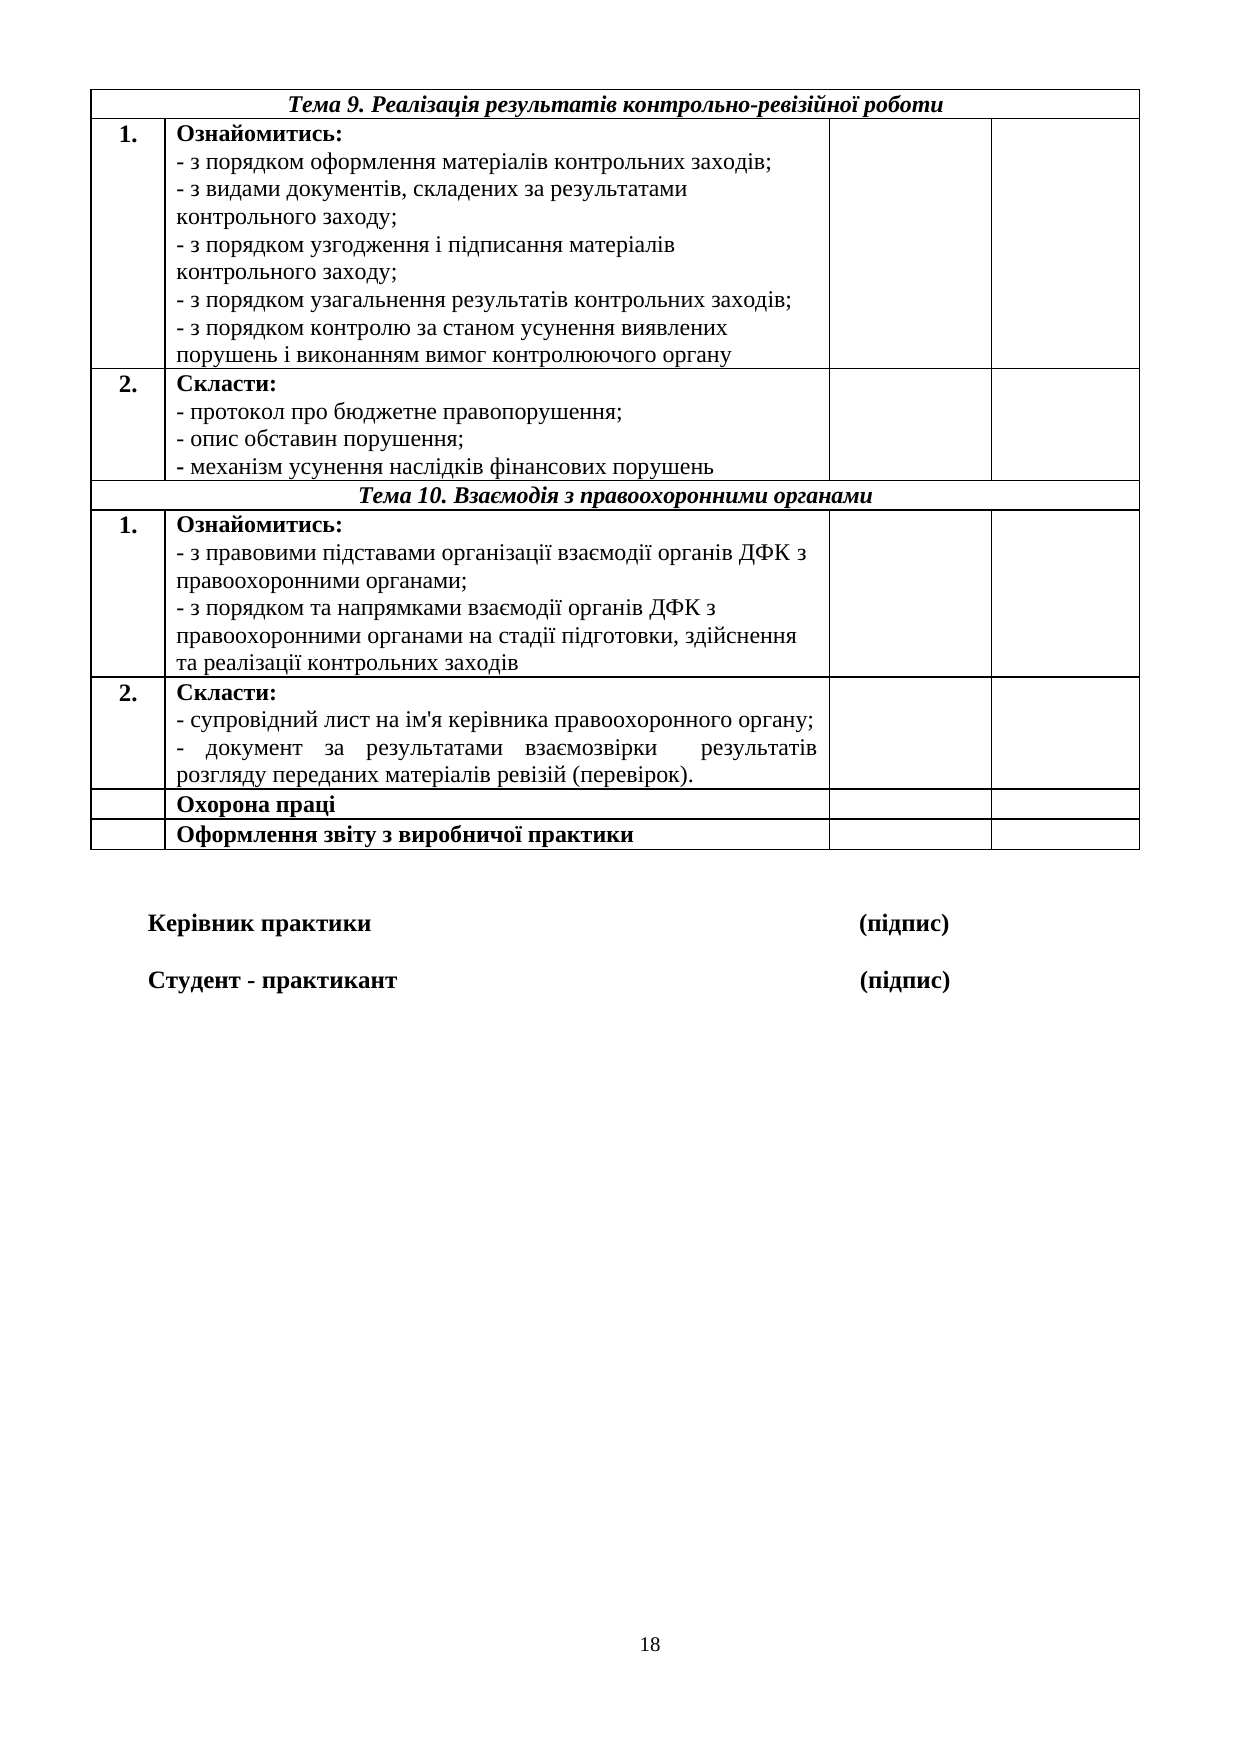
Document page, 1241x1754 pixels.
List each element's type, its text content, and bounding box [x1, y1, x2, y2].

table_cell [92, 790, 164, 818]
table_cell [830, 369, 991, 480]
table_cell Тема 9. Реалізація результатів контрольно-ревізійної роботи [92, 90, 1139, 118]
table_cell Оформлення звіту з виробничої практики [166, 820, 829, 849]
table_cell [992, 511, 1139, 676]
text Студент - практикант (підпис) [148, 965, 1152, 994]
table_cell [992, 790, 1139, 818]
table_cell [830, 119, 991, 368]
table_cell [830, 511, 991, 676]
table_cell 2. [92, 369, 164, 480]
table_cell [830, 820, 991, 849]
table_cell [992, 678, 1139, 788]
table_cell Охорона праці [166, 790, 829, 818]
table_cell Ознайомитись: - з порядком оформлення матеріалів контрольних заходів; - з видами документів, складених за результатами контрольного заходу; - з порядком узгодження і підписання матеріалів контрольного заходу; - з порядком узагальнення результатів контрольних заходів; - з порядком контролю за станом усунення виявлених порушень і виконанням вимог контролюючого органу [166, 119, 829, 368]
table_cell 1. [92, 511, 164, 676]
table_cell Скласти: - протокол про бюджетне правопорушення; - опис обставин порушення; - механізм усунення наслідків фінансових порушень [166, 369, 829, 480]
table_cell [830, 678, 991, 788]
table_cell [992, 119, 1139, 368]
table_cell [992, 369, 1139, 480]
text Керівник практики (підпис) [148, 908, 1152, 936]
table_cell Тема 10. Взаємодія з правоохоронними органами [92, 481, 1139, 509]
table_cell [92, 820, 164, 849]
table_cell [830, 790, 991, 818]
table_cell Ознайомитись: - з правовими підставами організації взаємодії органів ДФК з правоохоронними органами; - з порядком та напрямками взаємодії органів ДФК з правоохоронними органами на стадії підготовки, здійснення та реалізації контрольних заходів [166, 511, 829, 676]
table_cell 1. [92, 119, 164, 368]
table_cell [992, 820, 1139, 849]
table_cell Скласти: - супровідний лист на ім'я керівника правоохоронного органу; - документ за результатами взаємозвірки результатів розгляду переданих матеріалів ревізій (перевірок). [166, 678, 829, 788]
table_cell 2. [92, 678, 164, 788]
